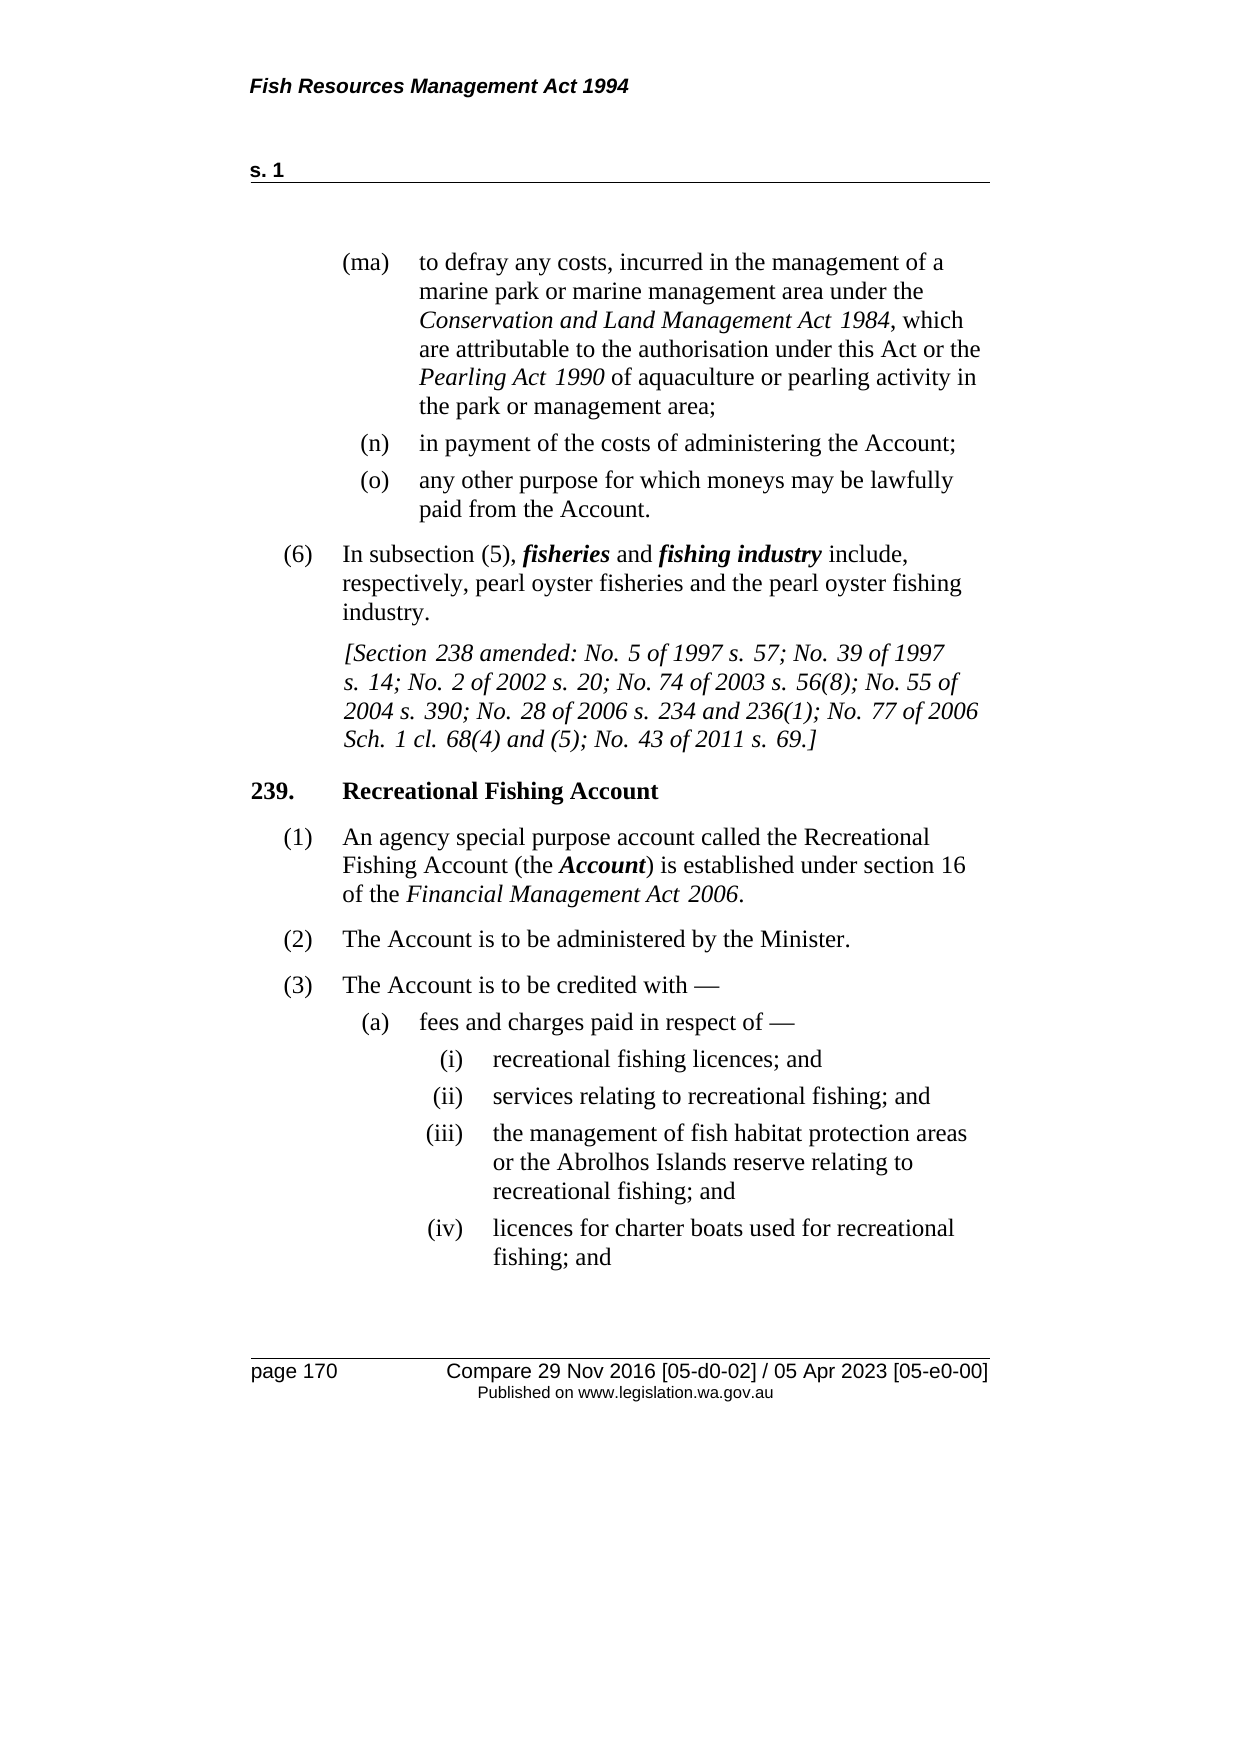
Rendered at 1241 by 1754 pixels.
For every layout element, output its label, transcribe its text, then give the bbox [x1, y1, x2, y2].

text (n) in payment of the costs of administering the Account; [251, 428, 990, 457]
text (2) The Account is to be administered by the Minister. [251, 924, 990, 953]
text (iv) licences for charter boats used for recreational fishing; and [251, 1213, 990, 1270]
text (iii) the management of fish habitat protection areas or the Abrolhos Islands reserve relating to recreational fishing; and [251, 1118, 990, 1204]
text (3) The Account is to be credited with — [251, 970, 990, 999]
text (1) An agency special purpose account called the Recreational Fishing Account (the Account) is established under section 16 of the Financial Management Act 2006. [251, 822, 990, 908]
subtitle 239. Recreational Fishing Account [251, 776, 990, 805]
text (6) In subsection (5), fisheries and fishing industry include, respectively, pearl oyster fisheries and the pearl oyster fishing industry. [251, 539, 990, 626]
text [Section 238 amended: No. 5 of 1997 s. 57; No. 39 of 1997 s. 14; No. 2 of 2002 s. 20; No. 74 of 2003 s. 56(8); No. 55 of 2004 s. 390; No. 28 of 2006 s. 234 and 236(1); No. 77 of 2006 Sch. 1 cl. 68(4) and (5); No. 43 of 2011 s. 69.] [251, 638, 990, 753]
text (a) fees and charges paid in respect of — [251, 1007, 990, 1036]
text (i) recreational fishing licences; and [251, 1044, 990, 1073]
text (ii) services relating to recreational fishing; and [251, 1081, 990, 1110]
text (o) any other purpose for which moneys may be lawfully paid from the Account. [251, 465, 990, 523]
text (ma) to defray any costs, incurred in the management of a marine park or marine management area under the Conservation and Land Management Act 1984, which are attributable to the authorisation under this Act or the Pearling Act 1990 of aquaculture or pearling activity in the park or management area; [251, 247, 990, 420]
